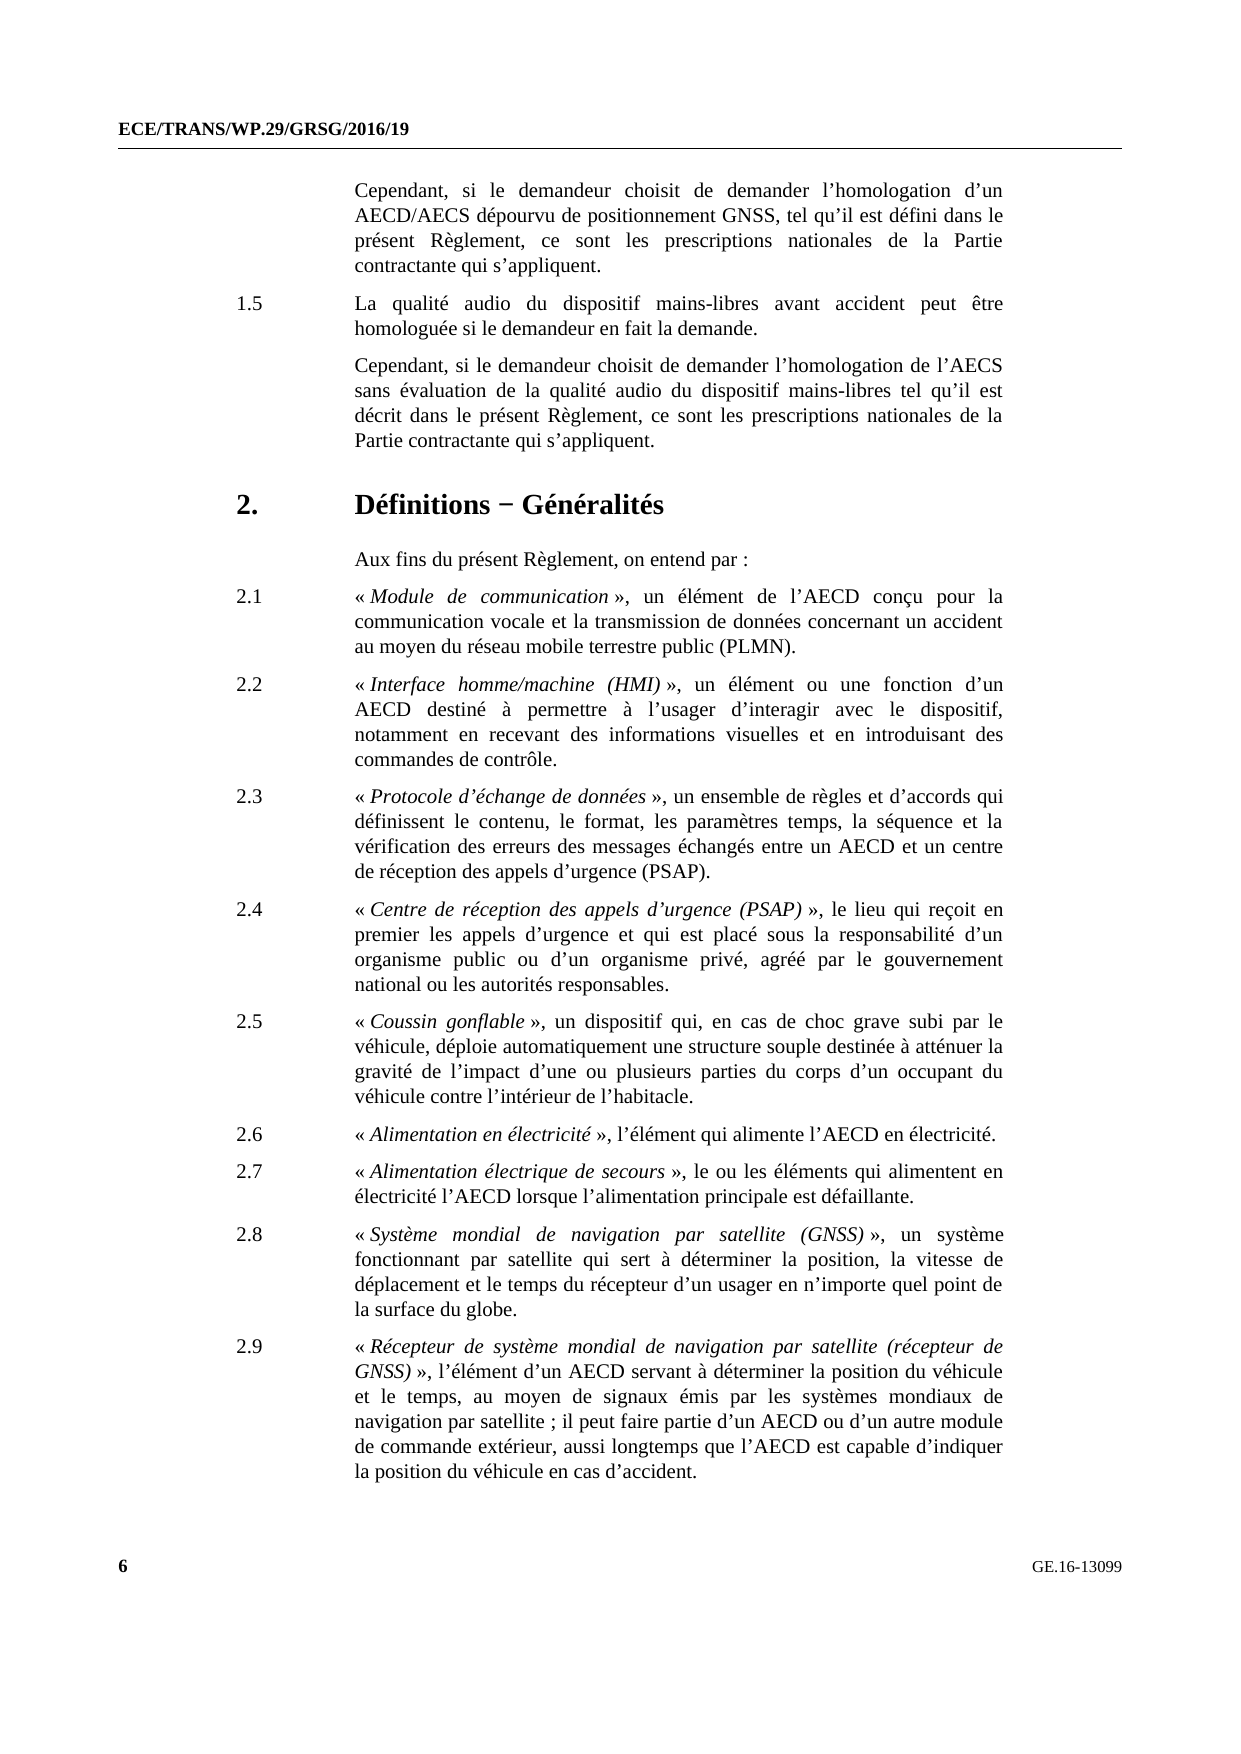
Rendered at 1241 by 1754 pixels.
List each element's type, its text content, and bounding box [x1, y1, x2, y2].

text 2.4 « Centre de réception des appels d’urgence (PSAP) », le lieu qui reçoit en premier les appels d’urgence et qui est placé sous la responsabilité d’un organisme public ou d’un organisme privé, agréé par le gouvernement national ou les autorités responsables. [236, 896, 1004, 996]
text 2.6 « Alimentation en électricité », l’élément qui alimente l’AECD en électricité. [236, 1121, 1004, 1146]
text 2.2 « Interface homme/machine (HMI) », un élément ou une fonction d’un AECD destiné à permettre à l’usager d’interagir avec le dispositif, notamment en recevant des informations visuelles et en introduisant des commandes de contrôle. [236, 671, 1004, 771]
text Aux fins du présent Règlement, on entend par : [354, 546, 1004, 571]
text 1.5 La qualité audio du dispositif mains-libres avant accident peut être homologuée si le demandeur en fait la demande. [236, 290, 1004, 340]
text 2.8 « Système mondial de navigation par satellite (GNSS) », un système fonctionnant par satellite qui sert à déterminer la position, la vitesse de déplacement et le temps du récepteur d’un usager en n’importe quel point de la surface du globe. [236, 1221, 1004, 1321]
text 2.7 « Alimentation électrique de secours », le ou les éléments qui alimentent en électricité l’AECD lorsque l’alimentation principale est défaillante. [236, 1158, 1004, 1208]
text 2.5 « Coussin gonflable », un dispositif qui, en cas de choc grave subi par le véhicule, déploie automatiquement une structure souple destinée à atténuer la gravité de l’impact d’une ou plusieurs parties du corps d’un occupant du véhicule contre l’intérieur de l’habitacle. [236, 1008, 1004, 1108]
text 2. Définitions − Généralités [236, 490, 1004, 521]
text 2.1 « Module de communication », un élément de l’AECD conçu pour la communication vocale et la transmission de données concernant un accident au moyen du réseau mobile terrestre public (PLMN). [236, 583, 1004, 658]
text Cependant, si le demandeur choisit de demander l’homologation de l’AECS sans évaluation de la qualité audio du dispositif mains-libres tel qu’il est décrit dans le présent Règlement, ce sont les prescriptions nationales de la Partie contractante qui s’appliquent. [354, 352, 1004, 452]
text 2.3 « Protocole d’échange de données », un ensemble de règles et d’accords qui définissent le contenu, le format, les paramètres temps, la séquence et la vérification des erreurs des messages échangés entre un AECD et un centre de réception des appels d’urgence (PSAP). [236, 783, 1004, 883]
text 2.9 « Récepteur de système mondial de navigation par satellite (récepteur de GNSS) », l’élément d’un AECD servant à déterminer la position du véhicule et le temps, au moyen de signaux émis par les systèmes mondiaux de navigation par satellite ; il peut faire partie d’un AECD ou d’un autre module de commande extérieur, aussi longtemps que l’AECD est capable d’indiquer la position du véhicule en cas d’accident. [236, 1333, 1004, 1483]
text Cependant, si le demandeur choisit de demander l’homologation d’un AECD/AECS dépourvu de positionnement GNSS, tel qu’il est défini dans le présent Règlement, ce sont les prescriptions nationales de la Partie contractante qui s’appliquent. [354, 177, 1004, 277]
